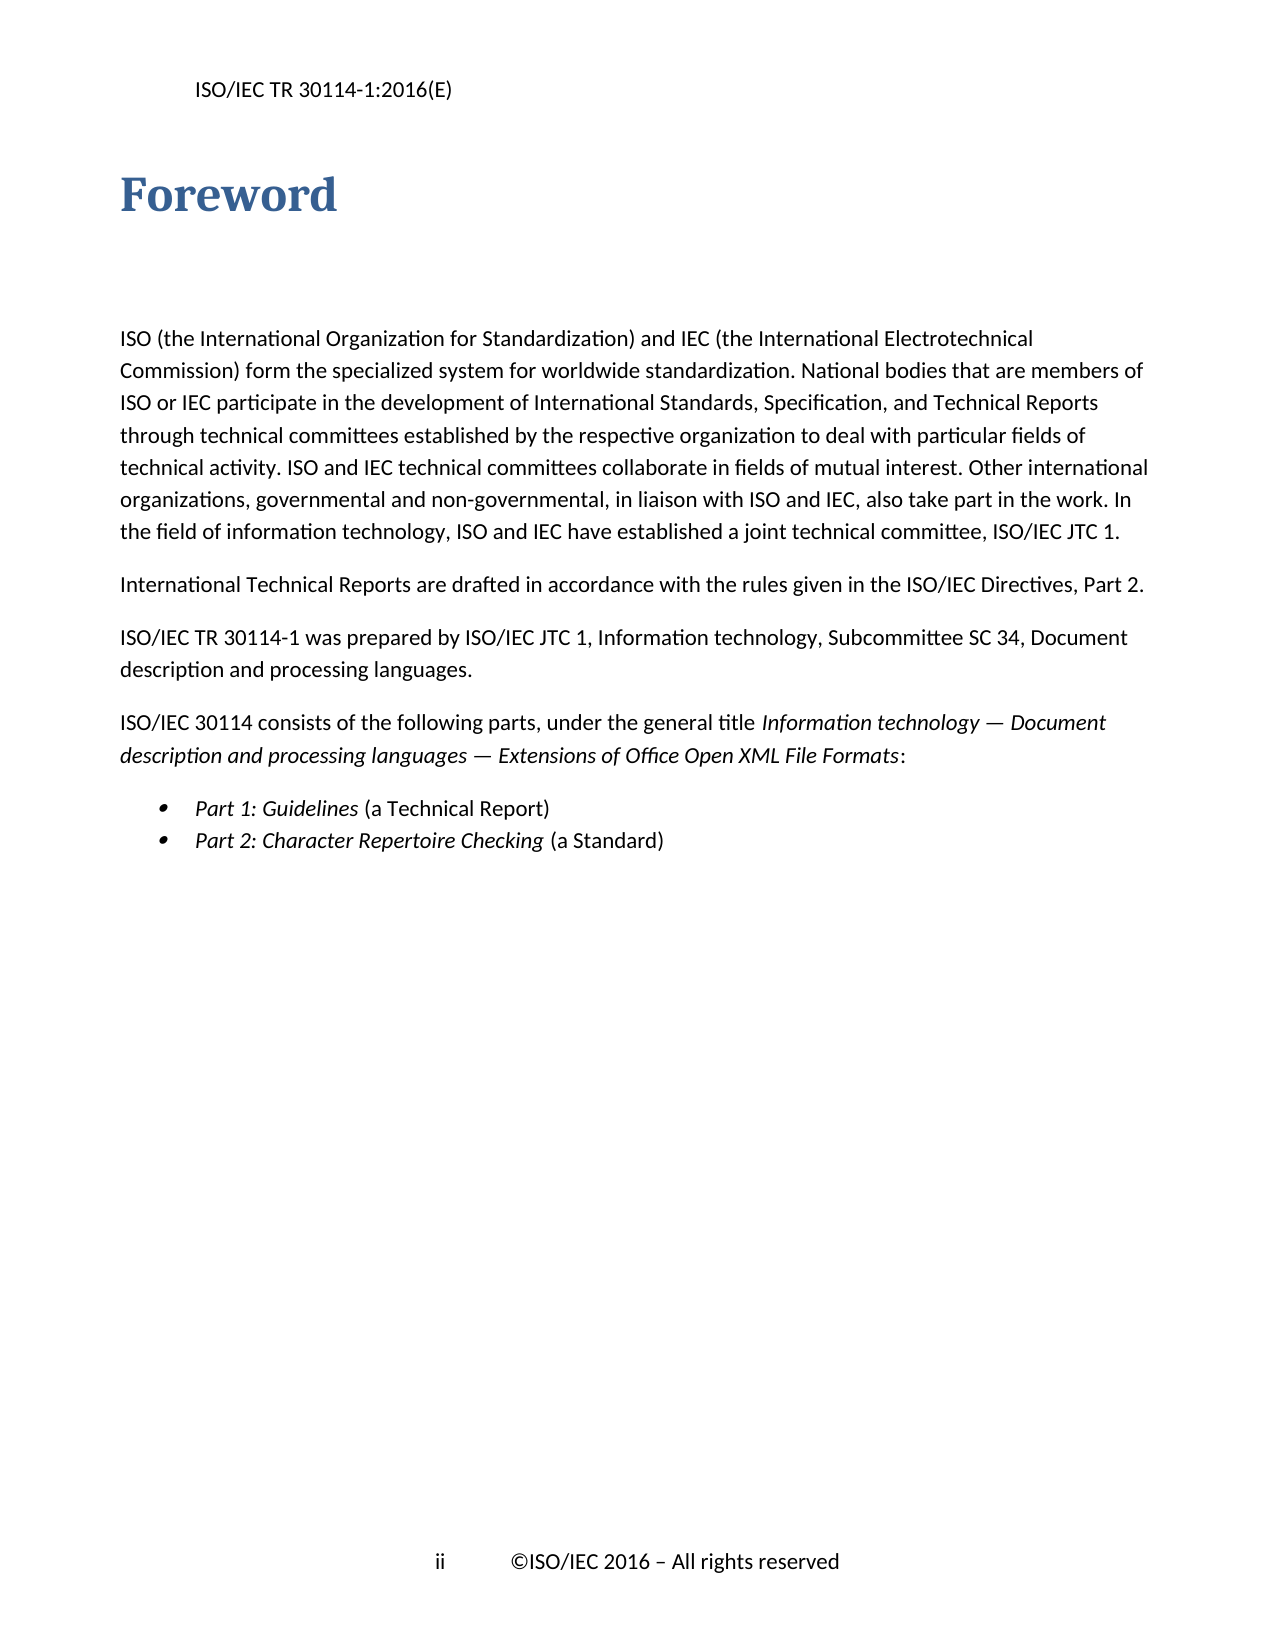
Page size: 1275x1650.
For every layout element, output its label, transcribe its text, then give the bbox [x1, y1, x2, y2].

text ISO (the International Organization for Standardization) and IEC (the International Electrotechnical Commission) form the specialized system for worldwide standardization. National bodies that are members of ISO or IEC participate in the development of International Standards, Specification, and Technical Reports through technical committees established by the respective organization to deal with particular fields of technical activity. ISO and IEC technical committees collaborate in fields of mutual interest. Other international organizations, governmental and non-governmental, in liaison with ISO and IEC, also take part in the work. In the field of information technology, ISO and IEC have established a joint technical committee, ISO/IEC JTC 1. [120, 324, 1155, 545]
subtitle Foreword [120, 167, 1155, 224]
text ISO/IEC 30114 consists of the following parts, under the general title Information technology — Document description and processing languages — Extensions of Office Open XML File Formats: [120, 708, 1155, 769]
text International Technical Reports are drafted in accordance with the rules given in the ISO/IEC Directives, Part 2. [120, 570, 1155, 598]
list Part 2: Character Repertoire Checking (a Standard) [157, 826, 1155, 854]
text ISO/IEC TR 30114-1 was prepared by ISO/IEC JTC 1, Information technology, Subcommittee SC 34, Document description and processing languages. [120, 623, 1155, 683]
list Part 1: Guidelines (a Technical Report) [157, 794, 1155, 822]
